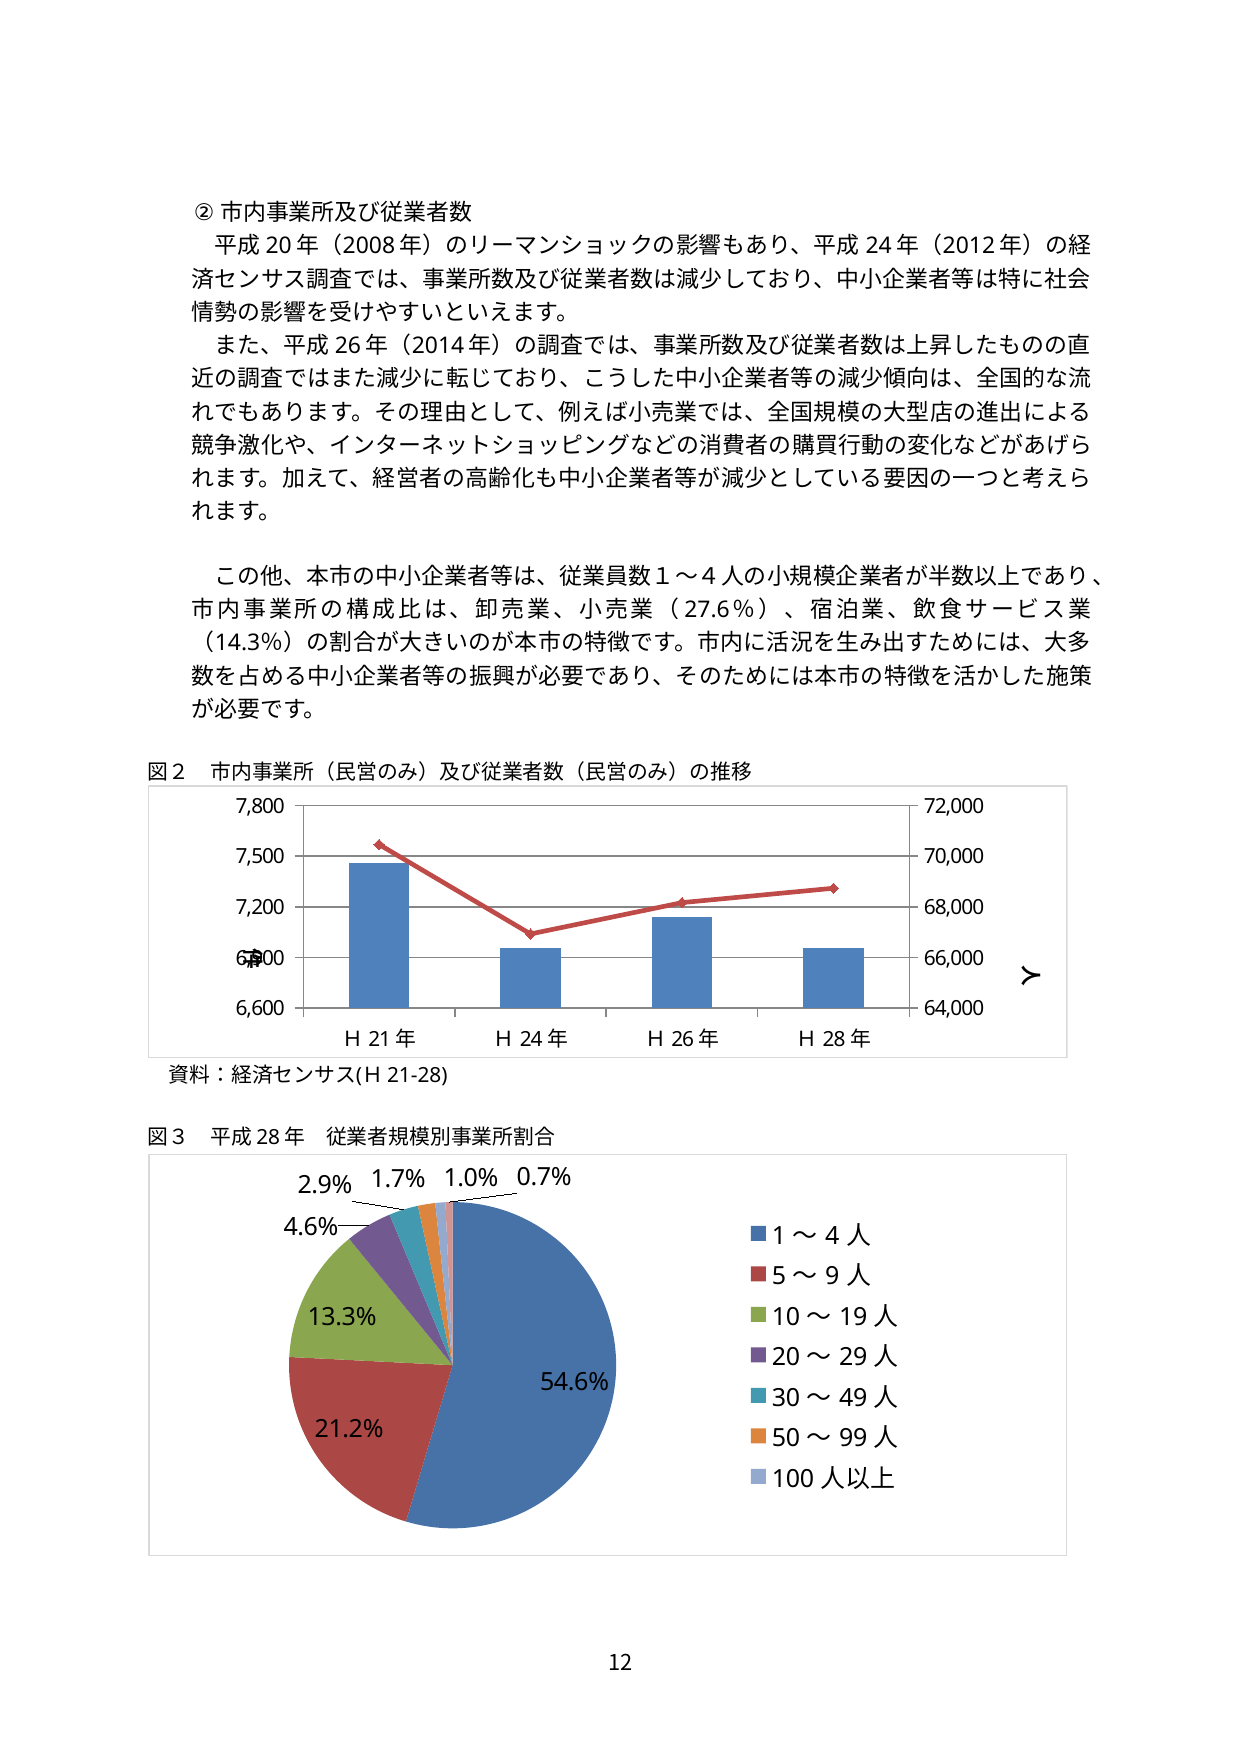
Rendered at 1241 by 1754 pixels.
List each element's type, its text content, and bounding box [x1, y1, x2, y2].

text また、平成26年（2014年）の調査では、事業所数及び従業者数は上昇したものの直近の調査ではまた減少に転じており、こうした中小企業者等の減少傾向は、全国的な流れでもあります。その理由として、例えば小売業では、全国規模の大型店の進出による競争激化や、インターネットショッピングなどの消費者の購買行動の変化などがあげられます。加えて、経営者の高齢化も中小企業者等が減少としている要因の一つと考えられます。 [191, 327, 1092, 526]
text 図２ 市内事業所（民営のみ）及び従業者数（民営のみ）の推移 [148, 755, 1092, 785]
text この他、本市の中小企業者等は、従業員数１～４人の小規模企業者が半数以上であり、市内事業所の構成比は、卸売業、小売業（27.6％）、宿泊業、飲食サービス業（14.3％）の割合が大きいのが本市の特徴です。市内に活況を生み出すためには、大多数を占める中小企業者等の振興が必要であり、そのためには本市の特徴を活かした施策が必要です。 [191, 558, 1092, 724]
text ② 市内事業所及び従業者数 [148, 194, 1092, 227]
text 図３ 平成28年 従業者規模別事業所割合 [148, 1120, 1092, 1150]
text 資料：経済センサス(Ｈ21-28) [148, 1058, 1092, 1089]
text 平成20年（2008年）のリーマンショックの影響もあり、平成24年（2012年）の経済センサス調査では、事業所数及び従業者数は減少しており、中小企業者等は特に社会情勢の影響を受けやすいといえます。 [191, 227, 1092, 327]
